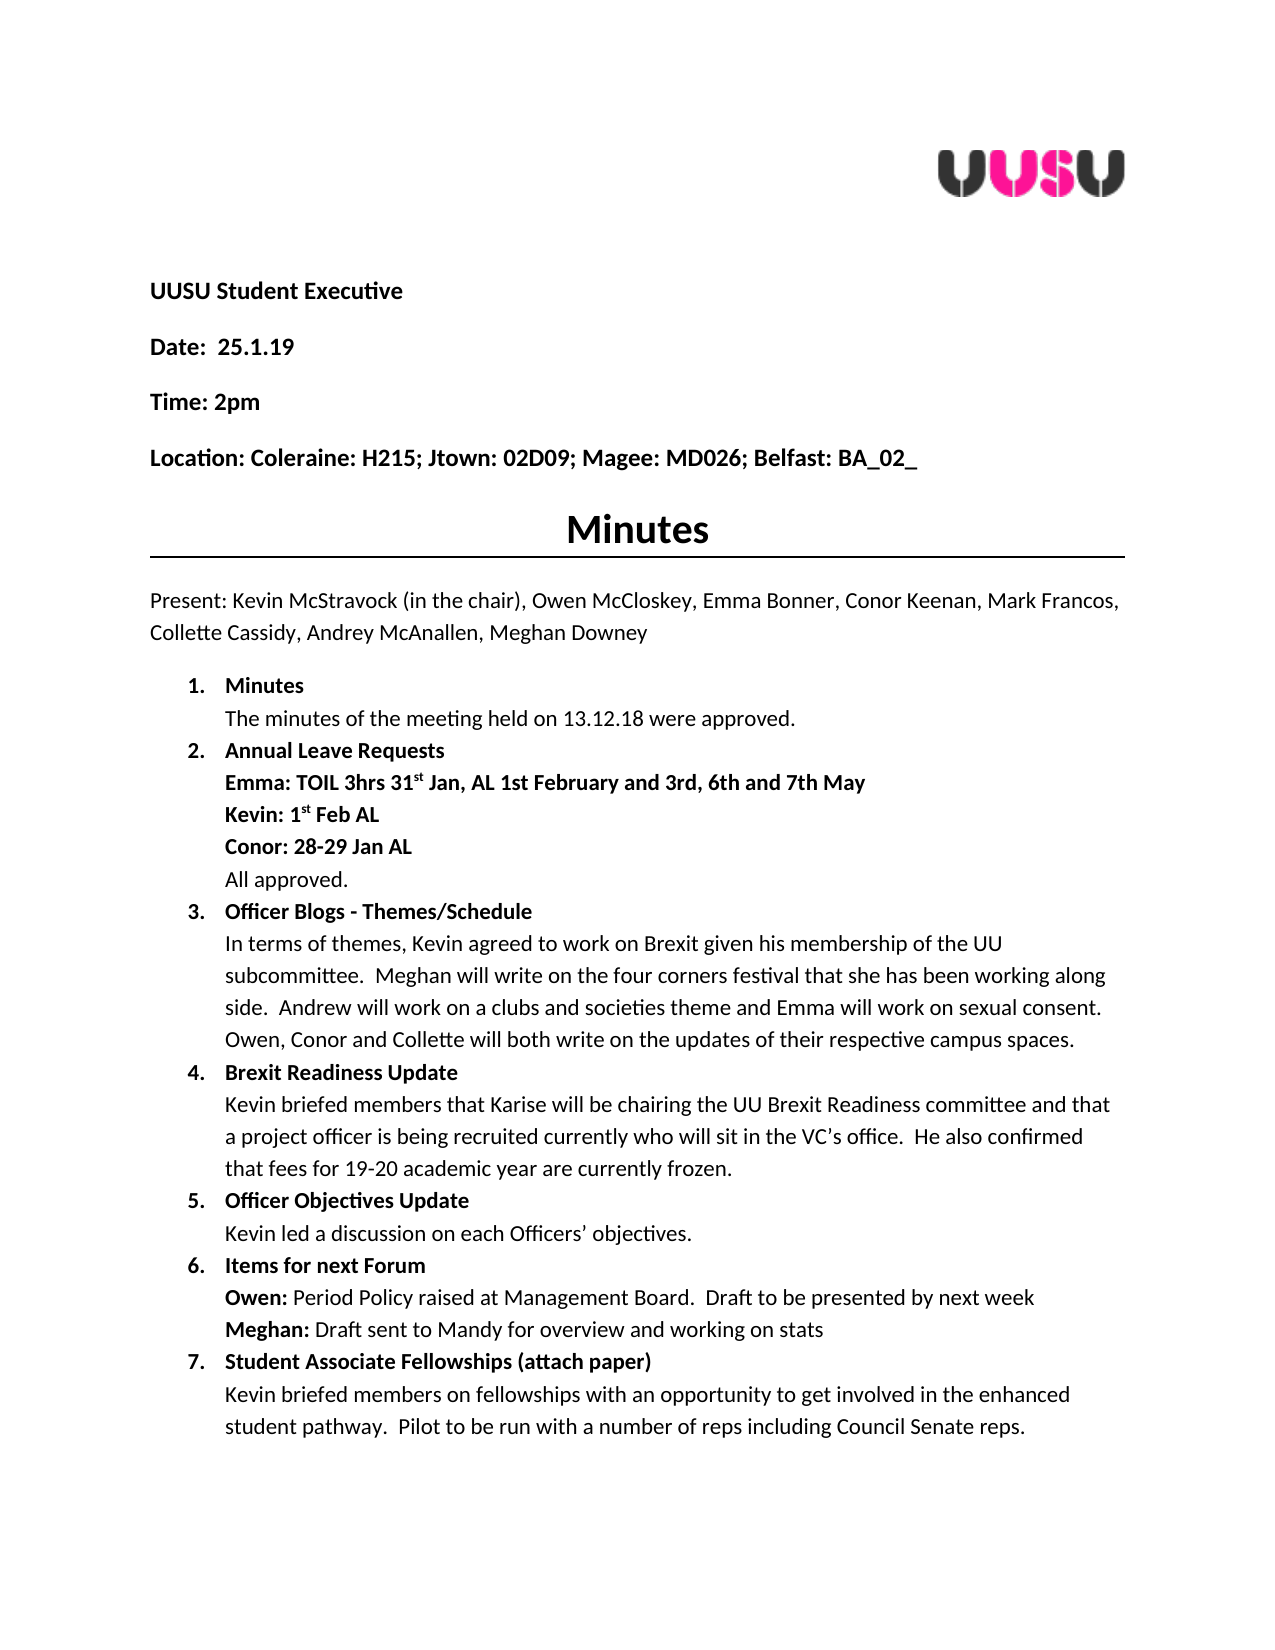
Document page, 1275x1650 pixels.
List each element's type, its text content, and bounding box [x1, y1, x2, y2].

list Conor: 28-29 Jan AL [225, 832, 1125, 861]
list Kevin briefed members that Karise will be chairing the UU Brexit Readiness committee and that a project officer is being recruited currently who will sit in the VC’s office. He also confirmed that fees for 19-20 academic year are currently frozen. [225, 1090, 1125, 1182]
list In terms of themes, Kevin agreed to work on Brexit given his membership of the UU subcommittee. Meghan will write on the four corners festival that she has been working along side. Andrew will work on a clubs and societies theme and Emma will work on sexual consent. Owen, Conor and Collette will both write on the updates of their respective campus spaces. [225, 929, 1125, 1054]
list Meghan: Draft sent to Mandy for overview and working on stats [225, 1315, 1125, 1343]
list All approved. [225, 865, 1125, 893]
picture [937, 150, 1125, 197]
text Present: Kevin McStravock (in the chair), Owen McCloskey, Emma Bonner, Conor Keenan, Mark Francos, Collette Cassidy, Andrey McAnallen, Meghan Downey [150, 586, 1125, 647]
text Time: 2pm [150, 387, 1125, 417]
list Minutes [187, 672, 1125, 699]
list Kevin: 1st Feb AL [225, 800, 1125, 828]
text Location: Coleraine: H215; Jtown: 02D09; Magee: MD026; Belfast: BA_02_ [150, 442, 1125, 473]
list Kevin briefed members on fellowships with an opportunity to get involved in the enhanced student pathway. Pilot to be run with a number of reps including Council Senate reps. [225, 1380, 1125, 1440]
list Annual Leave Requests [187, 736, 1125, 764]
list Owen: Period Policy raised at Management Board. Draft to be presented by next week [225, 1283, 1125, 1311]
list Emma: TOIL 3hrs 31st Jan, AL 1st February and 3rd, 6th and 7th May [225, 768, 1125, 796]
list Officer Blogs - Themes/Schedule [187, 897, 1125, 925]
list Officer Objectives Update [187, 1187, 1125, 1214]
text UUSU Student Executive [150, 275, 1125, 305]
list Student Associate Fellowships (attach paper) [187, 1347, 1125, 1376]
text Date: 25.1.19 [150, 331, 1125, 361]
text Minutes [150, 503, 1125, 556]
list Kevin led a discussion on each Officers’ objectives. [225, 1219, 1125, 1247]
list Brexit Readiness Update [187, 1058, 1125, 1086]
list Items for next Forum [187, 1251, 1125, 1279]
list The minutes of the meeting held on 13.12.18 were approved. [225, 704, 1125, 732]
